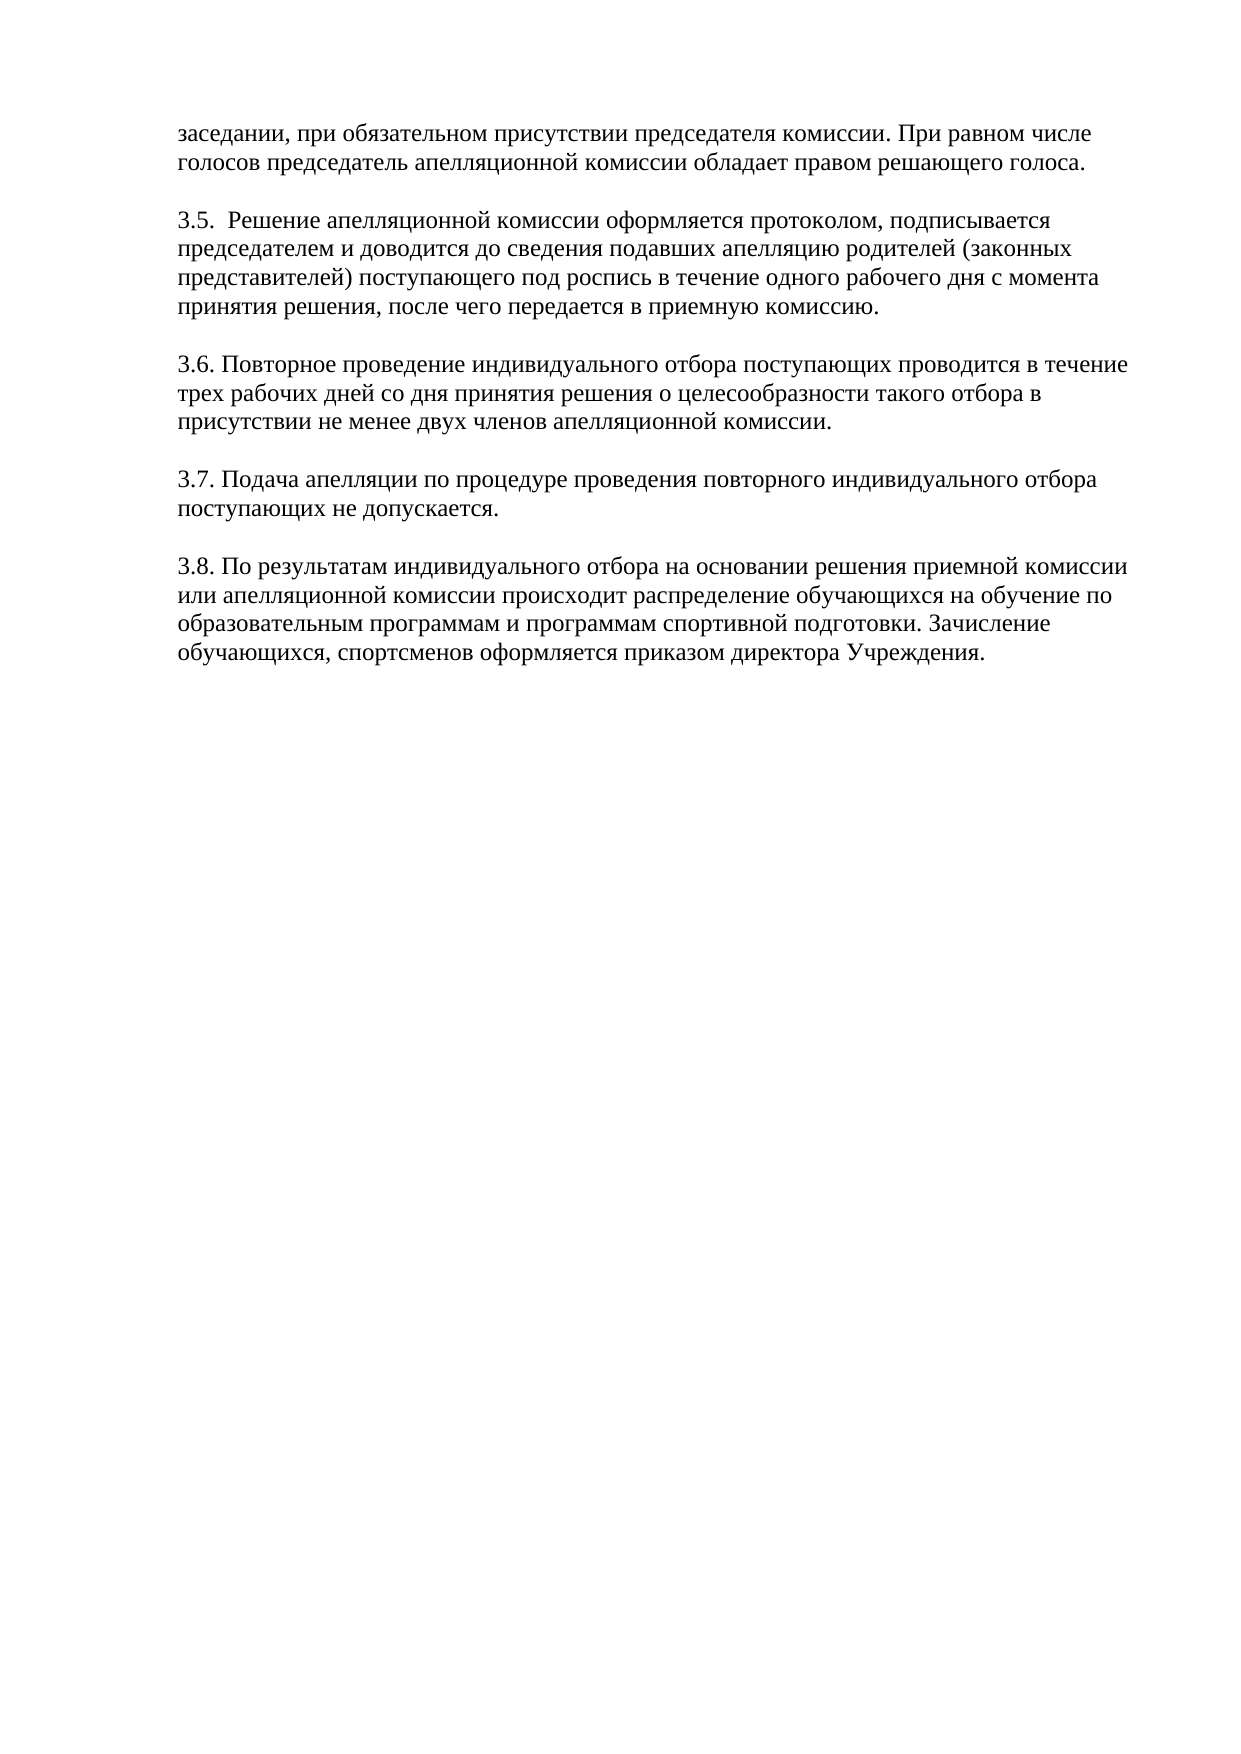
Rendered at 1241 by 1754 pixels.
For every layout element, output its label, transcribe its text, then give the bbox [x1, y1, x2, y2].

text 3.7. Подача апелляции по процедуре проведения повторного индивидуального отбора поступающих не допускается. [177, 464, 1152, 522]
text 3.8. По результатам индивидуального отбора на основании решения приемной комиссии или апелляционной комиссии происходит распределение обучающихся на обучение по образовательным программам и программам спортивной подготовки. Зачисление обучающихся, спортсменов оформляется приказом директора Учреждения. [177, 551, 1152, 666]
text 3.6. Повторное проведение индивидуального отбора поступающих проводится в течение трех рабочих дней со дня принятия решения о целесообразности такого отбора в присутствии не менее двух членов апелляционной комиссии. [177, 349, 1152, 435]
text 3.5. Решение апелляционной комиссии оформляется протоколом, подписывается председателем и доводится до сведения подавших апелляцию родителей (законных представителей) поступающего под роспись в течение одного рабочего дня с момента принятия решения, после чего передается в приемную комиссию. [177, 205, 1152, 320]
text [177, 118, 1152, 176]
